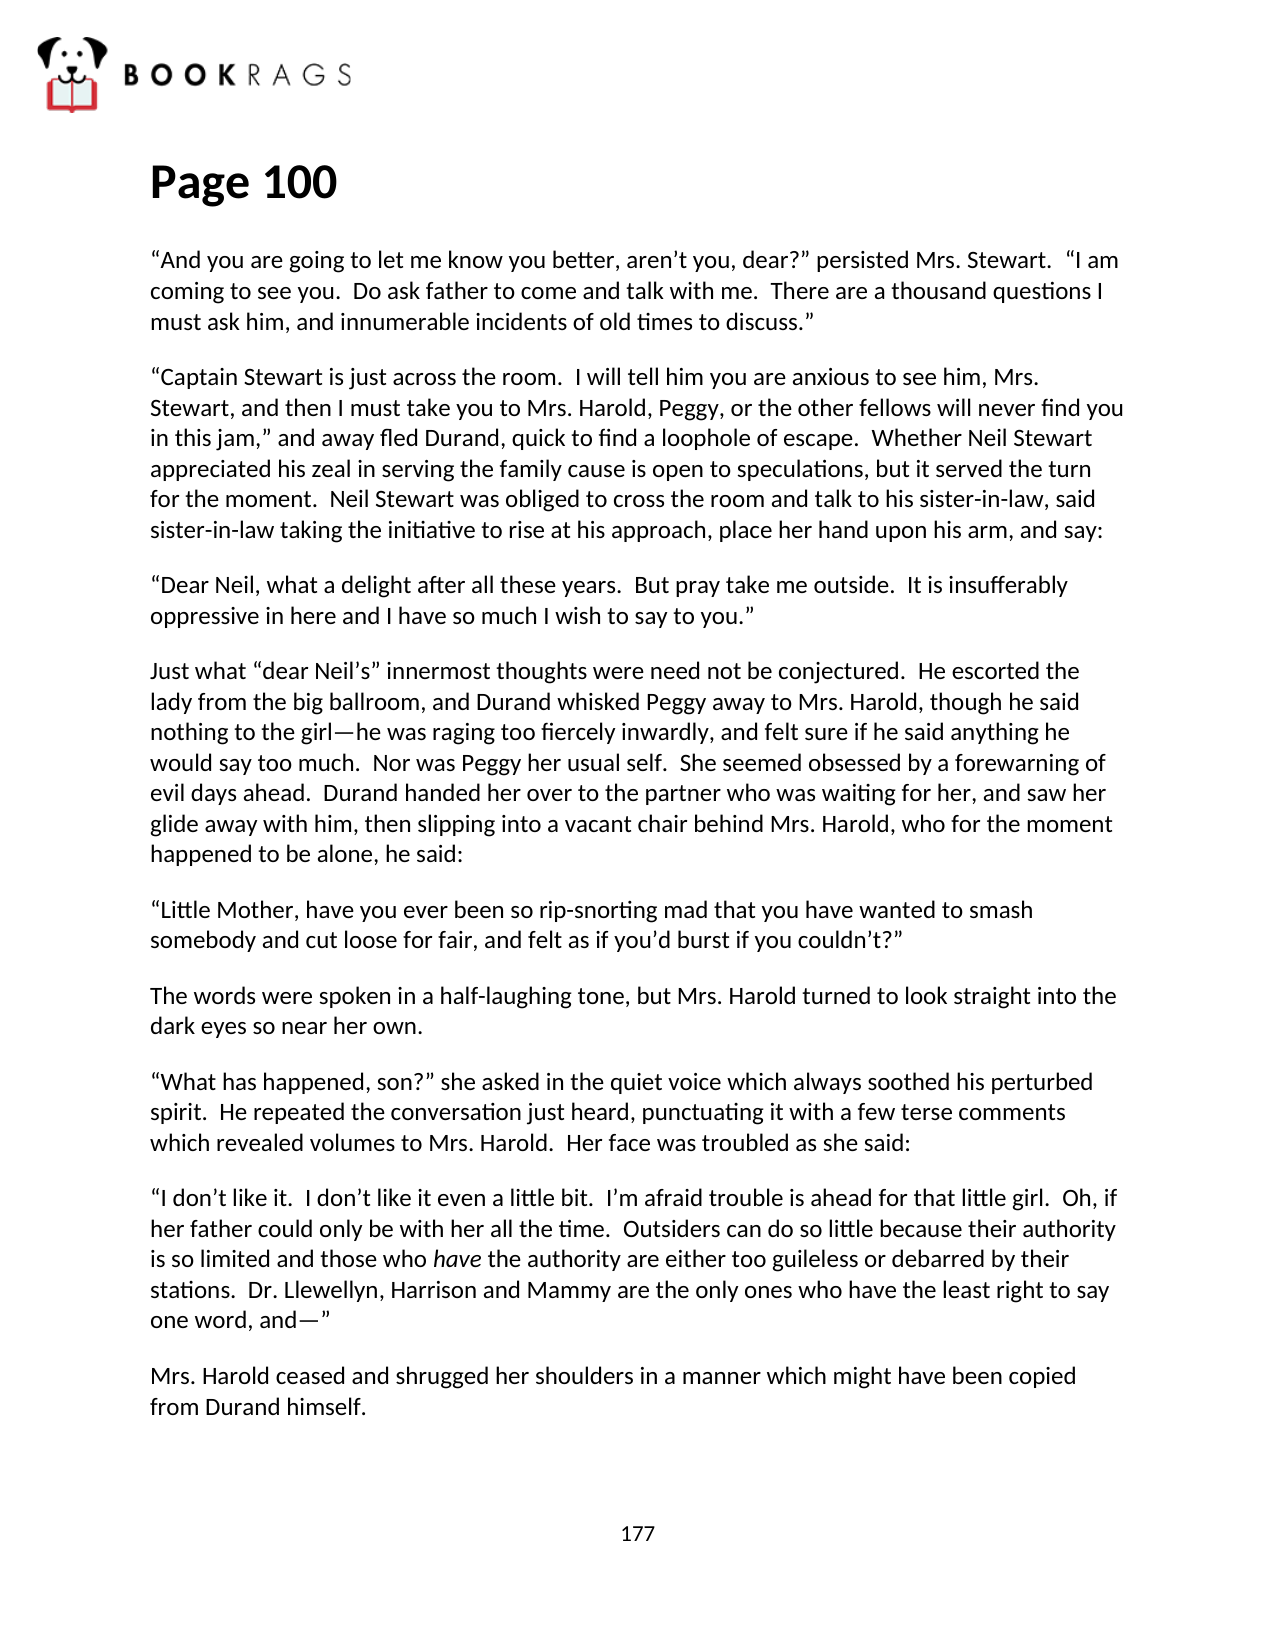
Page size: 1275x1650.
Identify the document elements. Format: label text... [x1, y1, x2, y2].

text “I don’t like it. I don’t like it even a little bit. I’m afraid trouble is ahead for that little girl. Oh, if her father could only be with her all the time. Outsiders can do so little because their authority is so limited and those who have the authority are either too guileless or debarred by their stations. Dr. Llewellyn, Harrison and Mammy are the only ones who have the least right to say one word, and—­” [150, 1183, 1125, 1335]
text “And you are going to let me know you better, aren’t you, dear?” persisted Mrs. Stewart. “I am coming to see you. Do ask father to come and talk with me. There are a thousand questions I must ask him, and innumerable incidents of old times to discuss.” [150, 244, 1125, 336]
text “Dear Neil, what a delight after all these years. But pray take me outside. It is insufferably oppressive in here and I have so much I wish to say to you.” [150, 569, 1125, 630]
text Just what “dear Neil’s” innermost thoughts were need not be conjectured. He escorted the lady from the big ballroom, and Durand whisked Peggy away to Mrs. Harold, though he said nothing to the girl—­he was raging too fiercely inwardly, and felt sure if he said anything he would say too much. Nor was Peggy her usual self. She seemed obsessed by a forewarning of evil days ahead. Durand handed her over to the partner who was waiting for her, and saw her glide away with him, then slipping into a vacant chair behind Mrs. Harold, who for the moment happened to be alone, he said: [150, 655, 1125, 869]
text Mrs. Harold ceased and shrugged her shoulders in a manner which might have been copied from Durand himself. [150, 1360, 1125, 1421]
picture [37, 37, 351, 113]
text The words were spoken in a half-laughing tone, but Mrs. Harold turned to look straight into the dark eyes so near her own. [150, 980, 1125, 1041]
text Page 100 [150, 150, 1125, 211]
text “What has happened, son?” she asked in the quiet voice which always soothed his perturbed spirit. He repeated the conversation just heard, punctuating it with a few terse comments which revealed volumes to Mrs. Harold. Her face was troubled as she said: [150, 1066, 1125, 1158]
text “Little Mother, have you ever been so rip-snorting mad that you have wanted to smash somebody and cut loose for fair, and felt as if you’d burst if you couldn’t?” [150, 894, 1125, 955]
text “Captain Stewart is just across the room. I will tell him you are anxious to see him, Mrs. Stewart, and then I must take you to Mrs. Harold, Peggy, or the other fellows will never find you in this jam,” and away fled Durand, quick to find a loophole of escape. Whether Neil Stewart appreciated his zeal in serving the family cause is open to speculations, but it served the turn for the moment. Neil Stewart was obliged to cross the room and talk to his sister-in-law, said sister-in-law taking the initiative to rise at his approach, place her hand upon his arm, and say: [150, 361, 1125, 544]
